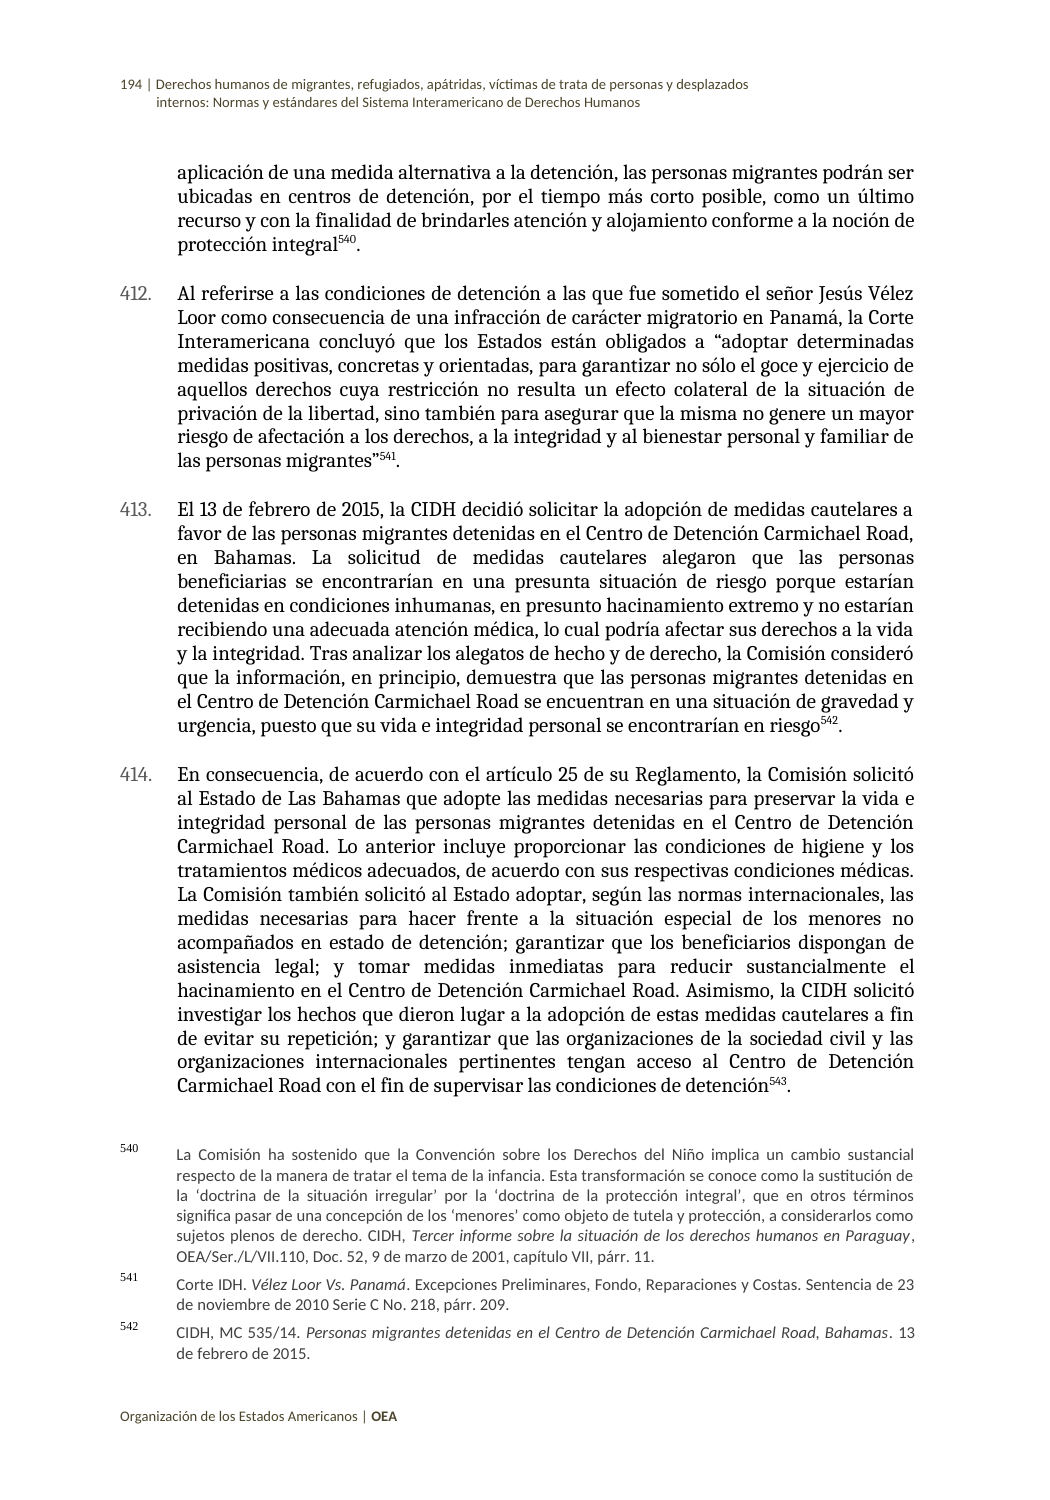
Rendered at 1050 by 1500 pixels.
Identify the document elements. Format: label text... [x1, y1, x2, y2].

text En consecuencia, de acuerdo con el artículo 25 de su Reglamento, la Comisión solicitó al Estado de Las Bahamas que adopte las medidas necesarias para preservar la vida e integridad personal de las personas migrantes detenidas en el Centro de Detención Carmichael Road. Lo anterior incluye proporcionar las condiciones de higiene y los tratamientos médicos adecuados, de acuerdo con sus respectivas condiciones médicas. La Comisión también solicitó al Estado adoptar, según las normas internacionales, las medidas necesarias para hacer frente a la situación especial de los menores no acompañados en estado de detención; garantizar que los beneficiarios dispongan de asistencia legal; y tomar medidas inmediatas para reducir sustancialmente el hacinamiento en el Centro de Detención Carmichael Road. Asimismo, la CIDH solicitó investigar los hechos que dieron lugar a la adopción de estas medidas cautelares a fin de evitar su repetición; y garantizar que las organizaciones de la sociedad civil y las organizaciones internacionales pertinentes tengan acceso al Centro de Detención Carmichael Road con el fin de supervisar las condiciones de detención. [120, 763, 915, 1098]
text Al referirse a las condiciones de detención a las que fue sometido el señor Jesús Vélez Loor como consecuencia de una infracción de carácter migratorio en Panamá, la Corte Interamericana concluyó que los Estados están obligados a “adoptar determinadas medidas positivas, concretas y orientadas, para garantizar no sólo el goce y ejercicio de aquellos derechos cuya restricción no resulta un efecto colateral de la situación de privación de la libertad, sino también para asegurar que la misma no genere un mayor riesgo de afectación a los derechos, a la integridad y al bienestar personal y familiar de las personas migrantes”. [120, 281, 915, 473]
text El 13 de febrero de 2015, la CIDH decidió solicitar la adopción de medidas cautelares a favor de las personas migrantes detenidas en el Centro de Detención Carmichael Road, en Bahamas. La solicitud de medidas cautelares alegaron que las personas beneficiarias se encontrarían en una presunta situación de riesgo porque estarían detenidas en condiciones inhumanas, en presunto hacinamiento extremo y no estarían recibiendo una adecuada atención médica, lo cual podría afectar sus derechos a la vida y la integridad. Tras analizar los alegatos de hecho y de derecho, la Comisión consideró que la información, en principio, demuestra que las personas migrantes detenidas en el Centro de Detención Carmichael Road se encuentran en una situación de gravedad y urgencia, puesto que su vida e integridad personal se encontrarían en riesgo. [120, 498, 915, 738]
